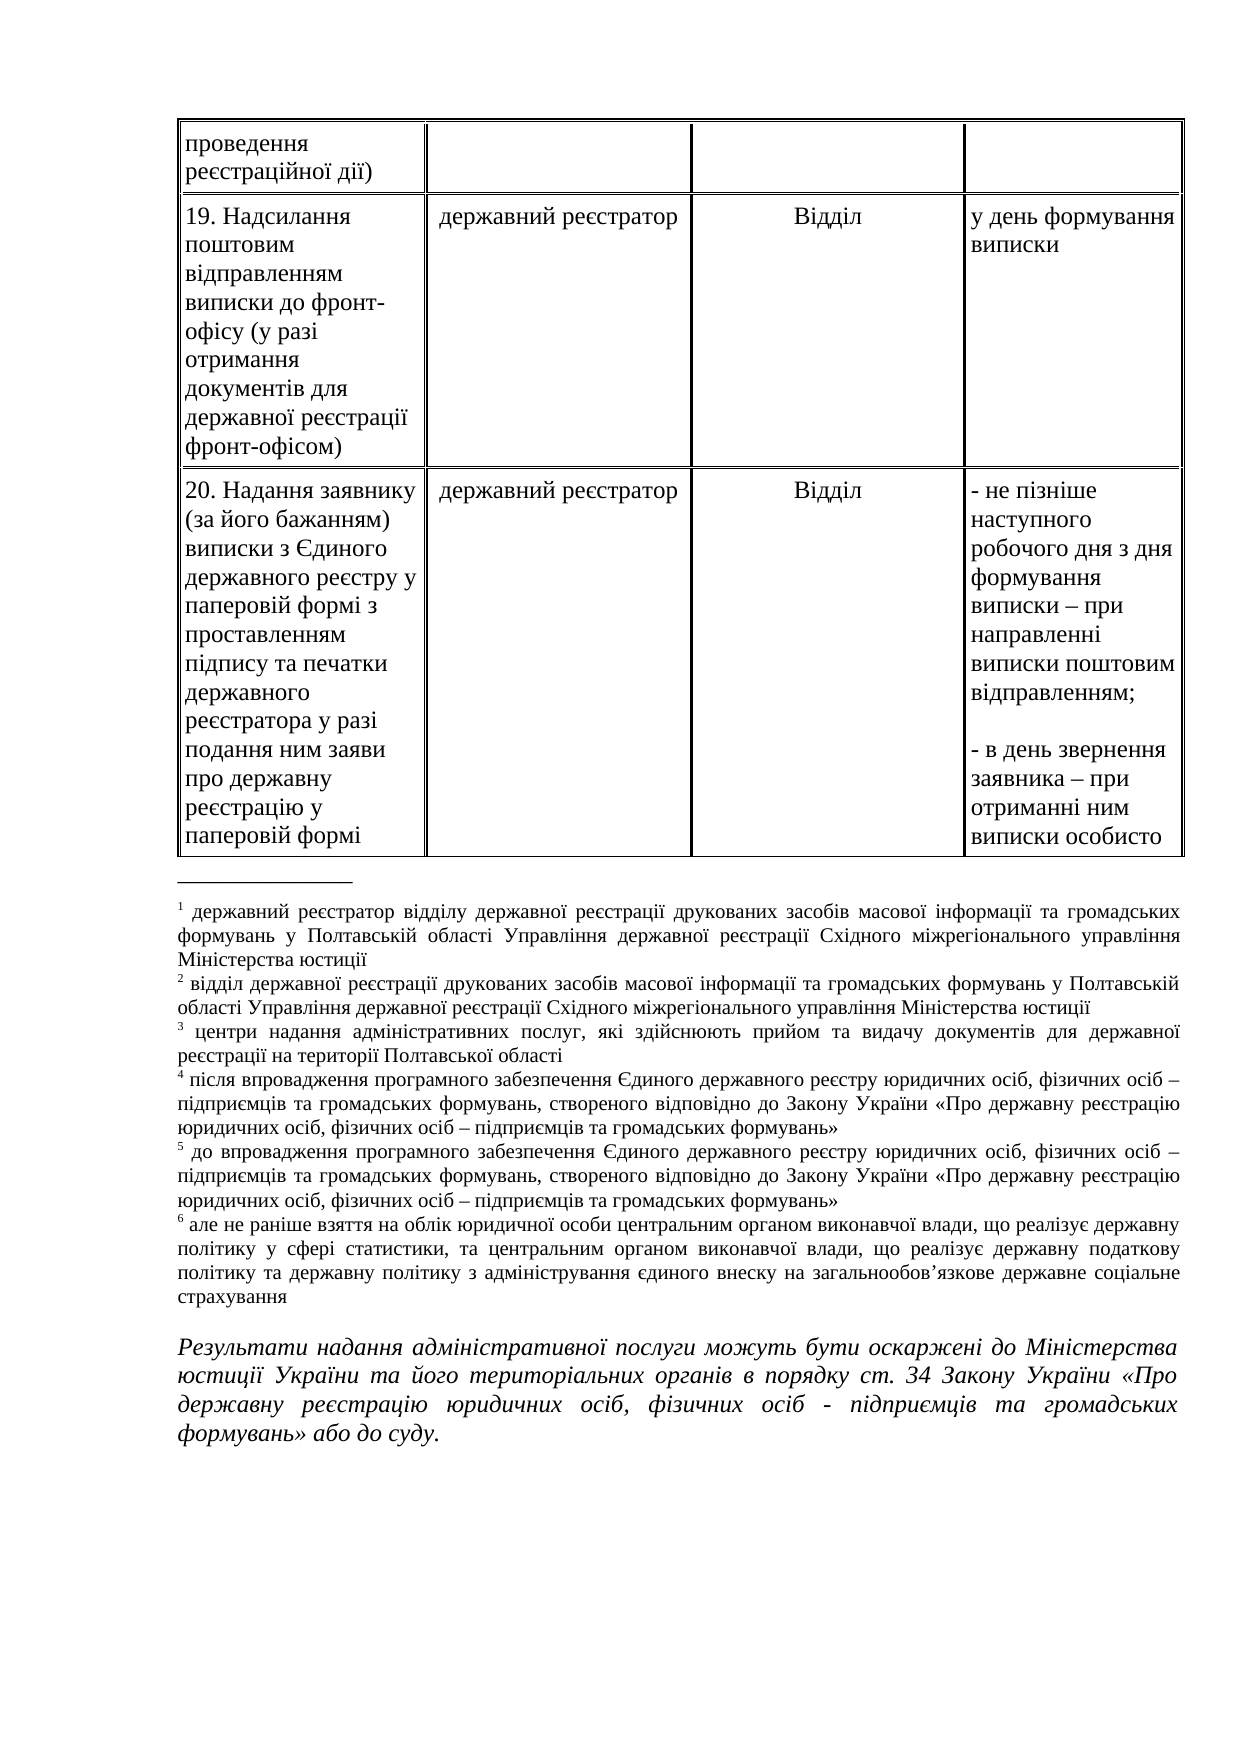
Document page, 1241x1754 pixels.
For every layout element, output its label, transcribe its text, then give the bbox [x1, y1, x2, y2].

text 1 державний реєстратор відділу державної реєстрації друкованих засобів масової інформації та громадських формувань у Полтавській області Управління державної реєстрації Східного міжрегіонального управління Міністерства юстиції [177, 899, 1181, 971]
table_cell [964, 122, 1181, 191]
table_cell у день формування виписки [966, 191, 1182, 466]
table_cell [181, 120, 426, 191]
table_cell державний реєстратор [428, 195, 690, 466]
table_cell - не пізніше наступного робочого дня з дня формування виписки – при направленні виписки поштовим відправленням; - в день звернення заявника – при отриманні ним виписки особисто [964, 466, 1183, 856]
table_cell Відділ [693, 469, 963, 856]
text 5 до впровадження програмного забезпечення Єдиного державного реєстру юридичних осіб, фізичних осіб – підприємців та громадських формувань, створеного відповідно до Закону України «Про державну реєстрацію юридичних осіб, фізичних осіб – підприємців та громадських формувань» [177, 1139, 1181, 1212]
text 6 але не раніше взяття на облік юридичної особи центральним органом виконавчої влади, що реалізує державну політику у сфері статистики, та центральним органом виконавчої влади, що реалізує державну податкову політику та державну політику з адміністрування єдиного внеску на загальнообов’язкове державне соціальне страхування [177, 1212, 1181, 1308]
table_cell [426, 122, 691, 191]
table_cell державний реєстратор [428, 469, 690, 856]
text Результати надання адміністративної послуги можуть бути оскаржені до Міністерства юстиції України та його територіальних органів в порядку ст. 34 Закону України «Про державну реєстрацію юридичних осіб, фізичних осіб - підприємців та громадських формувань» або до суду. [177, 1332, 1181, 1447]
table_cell 20. Надання заявнику (за його бажанням) виписки з Єдиного державного реєстру у паперовій формі з проставленням підпису та печатки державного реєстратора у разі подання ним заяви про державну реєстрацію у паперовій формі [179, 466, 426, 856]
text 4 після впровадження програмного забезпечення Єдиного державного реєстру юридичних осіб, фізичних осіб – підприємців та громадських формувань, створеного відповідно до Закону України «Про державну реєстрацію юридичних осіб, фізичних осіб – підприємців та громадських формувань» [177, 1067, 1181, 1139]
table_cell Відділ [693, 195, 963, 466]
table_cell Відділ [691, 122, 964, 191]
text 2 відділ державної реєстрації друкованих засобів масової інформації та громадських формувань у Полтавській області Управління державної реєстрації Східного міжрегіонального управління Міністерства юстиції [177, 971, 1181, 1019]
text 3 центри надання адміністративних послуг, які здійснюють прийом та видачу документів для державної реєстрації на території Полтавської області [177, 1019, 1181, 1067]
text ______________ [177, 857, 1181, 886]
table_cell 19. Надсилання поштовим відправленням виписки до фронт-офісу (у разі отримання документів для державної реєстрації фронт-офісом) [181, 191, 424, 466]
